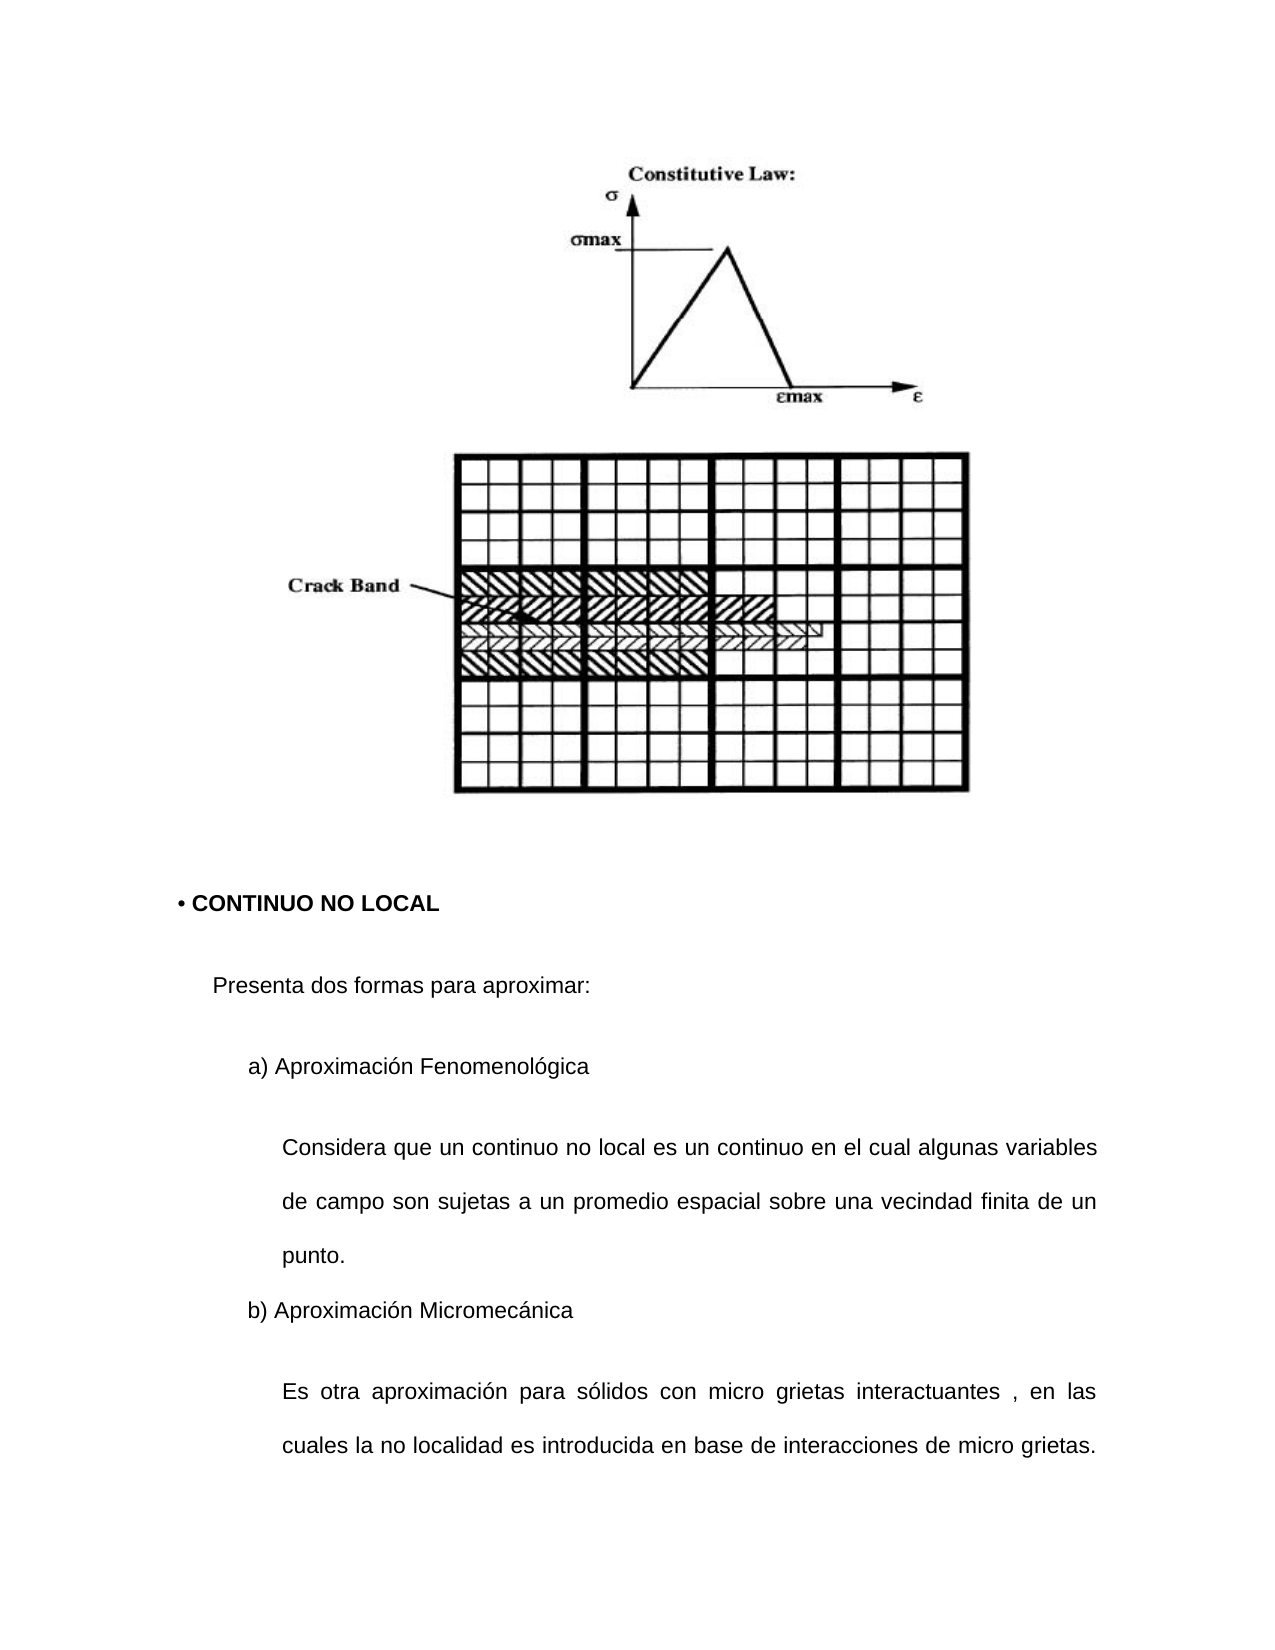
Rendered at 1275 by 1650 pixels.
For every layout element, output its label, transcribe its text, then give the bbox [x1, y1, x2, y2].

picture [288, 147, 987, 819]
text Considera que un continuo no local es un continuo en el cual algunas variables de campo son sujetas a un promedio espacial sobre una vecindad finita de un punto. [282, 1106, 1098, 1269]
text Presenta dos formas para aproximar: [212, 944, 1098, 998]
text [282, 1350, 1098, 1458]
text • CONTINUO NO LOCAL [177, 863, 1098, 917]
text a) Aproximación Fenomenológica [248, 1025, 815, 1079]
text b) Aproximación Micromecánica [247, 1269, 1098, 1323]
